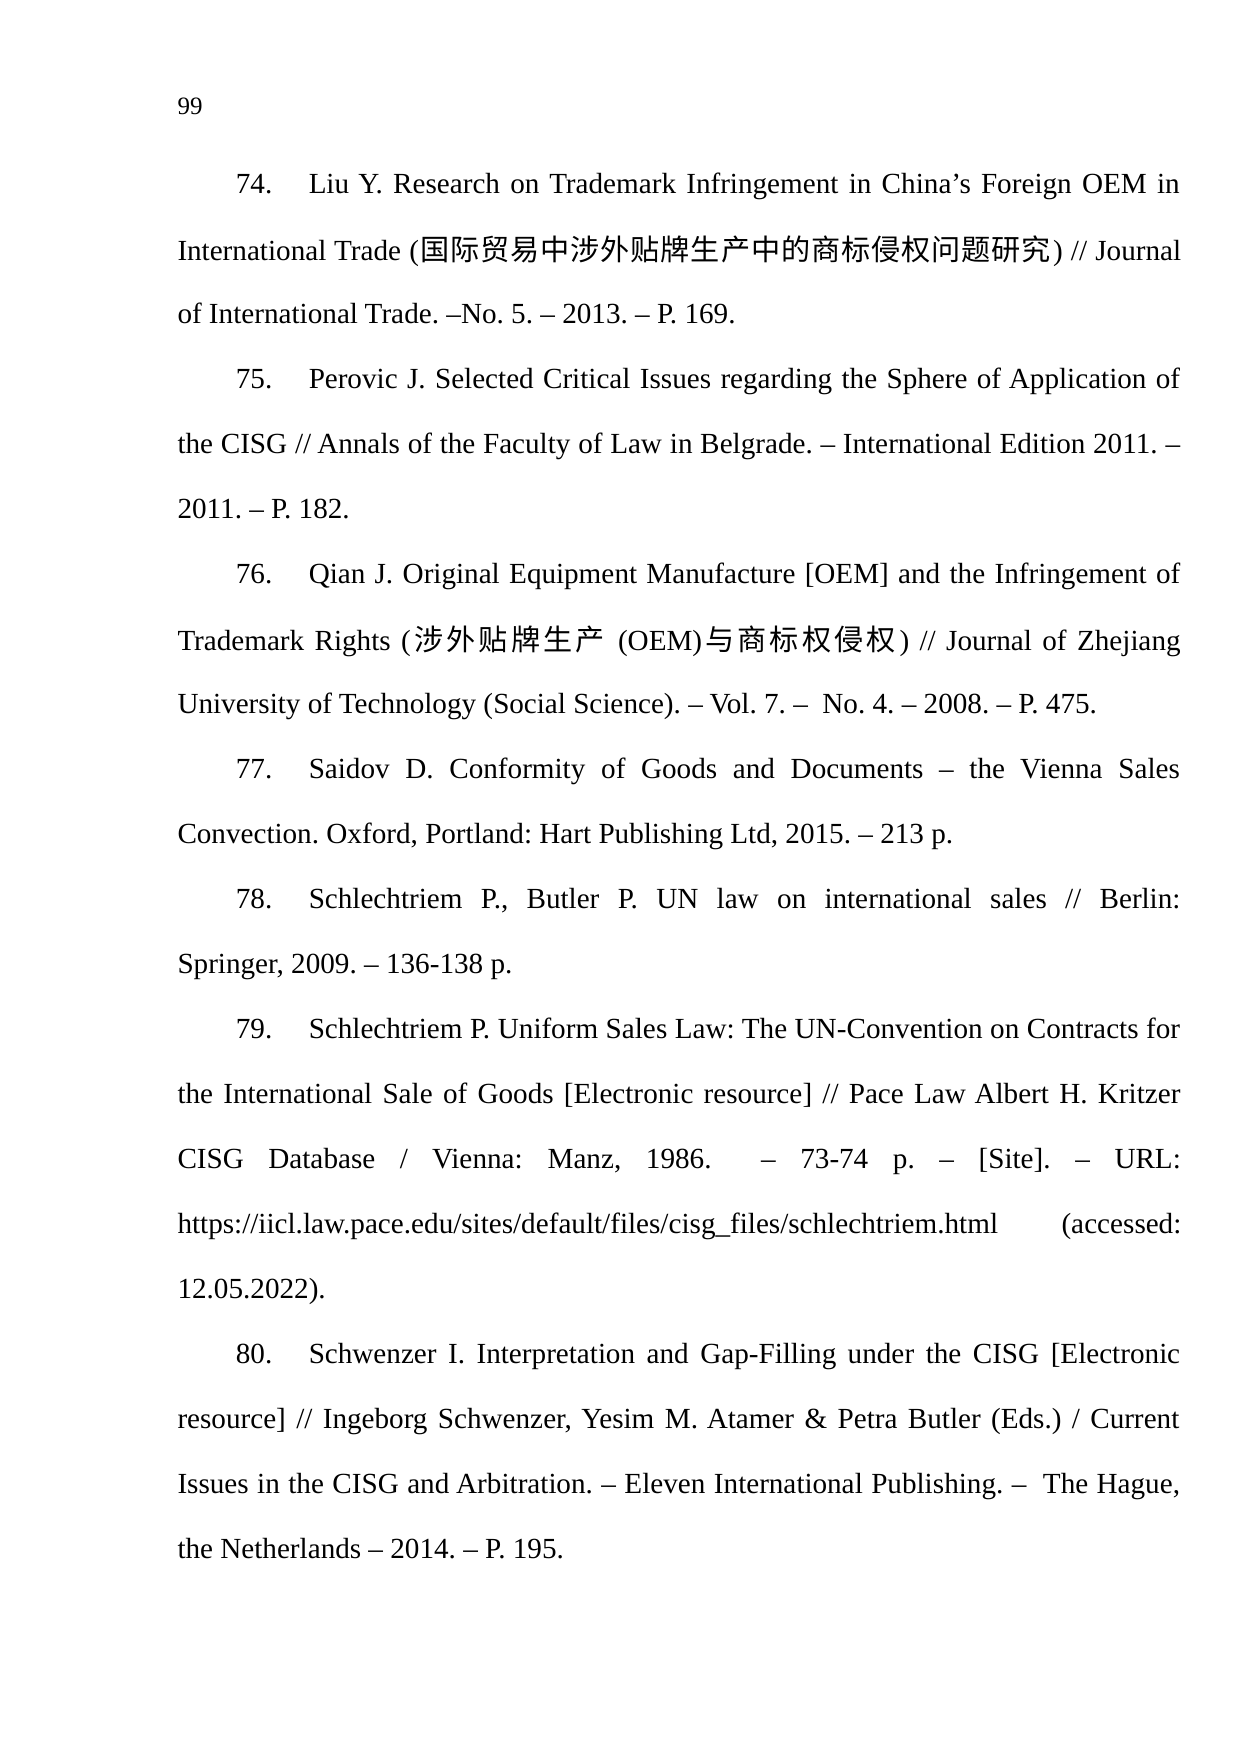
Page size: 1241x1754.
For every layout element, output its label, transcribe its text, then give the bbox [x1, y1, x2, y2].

list Saidov D. Conformity of Goods and Documents – the Vienna Sales Convection. Oxford, Portland: Hart Publishing Ltd, 2015. – 213 p. [177, 735, 1181, 865]
list Qian J. Original Equipment Manufacture [OEM] and the Infringement of Trademark Rights (涉外贴牌生产 (OEM)与商标权侵权) // Journal of Zhejiang University of Technology (Social Science). – Vol. 7. – No. 4. – 2008. – P. 475. [177, 540, 1181, 735]
list Perovic J. Selected Critical Issues regarding the Sphere of Application of the CISG // Annals of the Faculty of Law in Belgrade. – International Edition 2011. – 2011. – P. 182. [177, 345, 1181, 540]
list Schwenzer I. Interpretation and Gap-Filling under the CISG [Electronic resource] // Ingeborg Schwenzer, Yesim M. Atamer & Petra Butler (Eds.) / Current Issues in the CISG and Arbitration. – Eleven International Publishing. – The Hague, the Netherlands – 2014. – P. 195. [177, 1320, 1181, 1580]
list Schlechtriem P. Uniform Sales Law: The UN-Convention on Contracts for the International Sale of Goods [Electronic resource] // Pace Law Albert H. Kritzer CISG Database / Vienna: Manz, 1986. – 73-74 p. – [Site]. – URL: https://iicl.law.pace.edu/sites/default/files/cisg_files/schlechtriem.html (accessed: 12.05.2022). [177, 995, 1181, 1320]
list Liu Y. Research on Trademark Infringement in China’s Foreign OEM in International Trade (国际贸易中涉外贴牌生产中的商标侵权问题研究) // Journal of International Trade. –No. 5. – 2013. – P. 169. [177, 150, 1181, 345]
list Schlechtriem P., Butler P. UN law on international sales // Berlin: Springer, 2009. – 136-138 p. [177, 865, 1181, 995]
